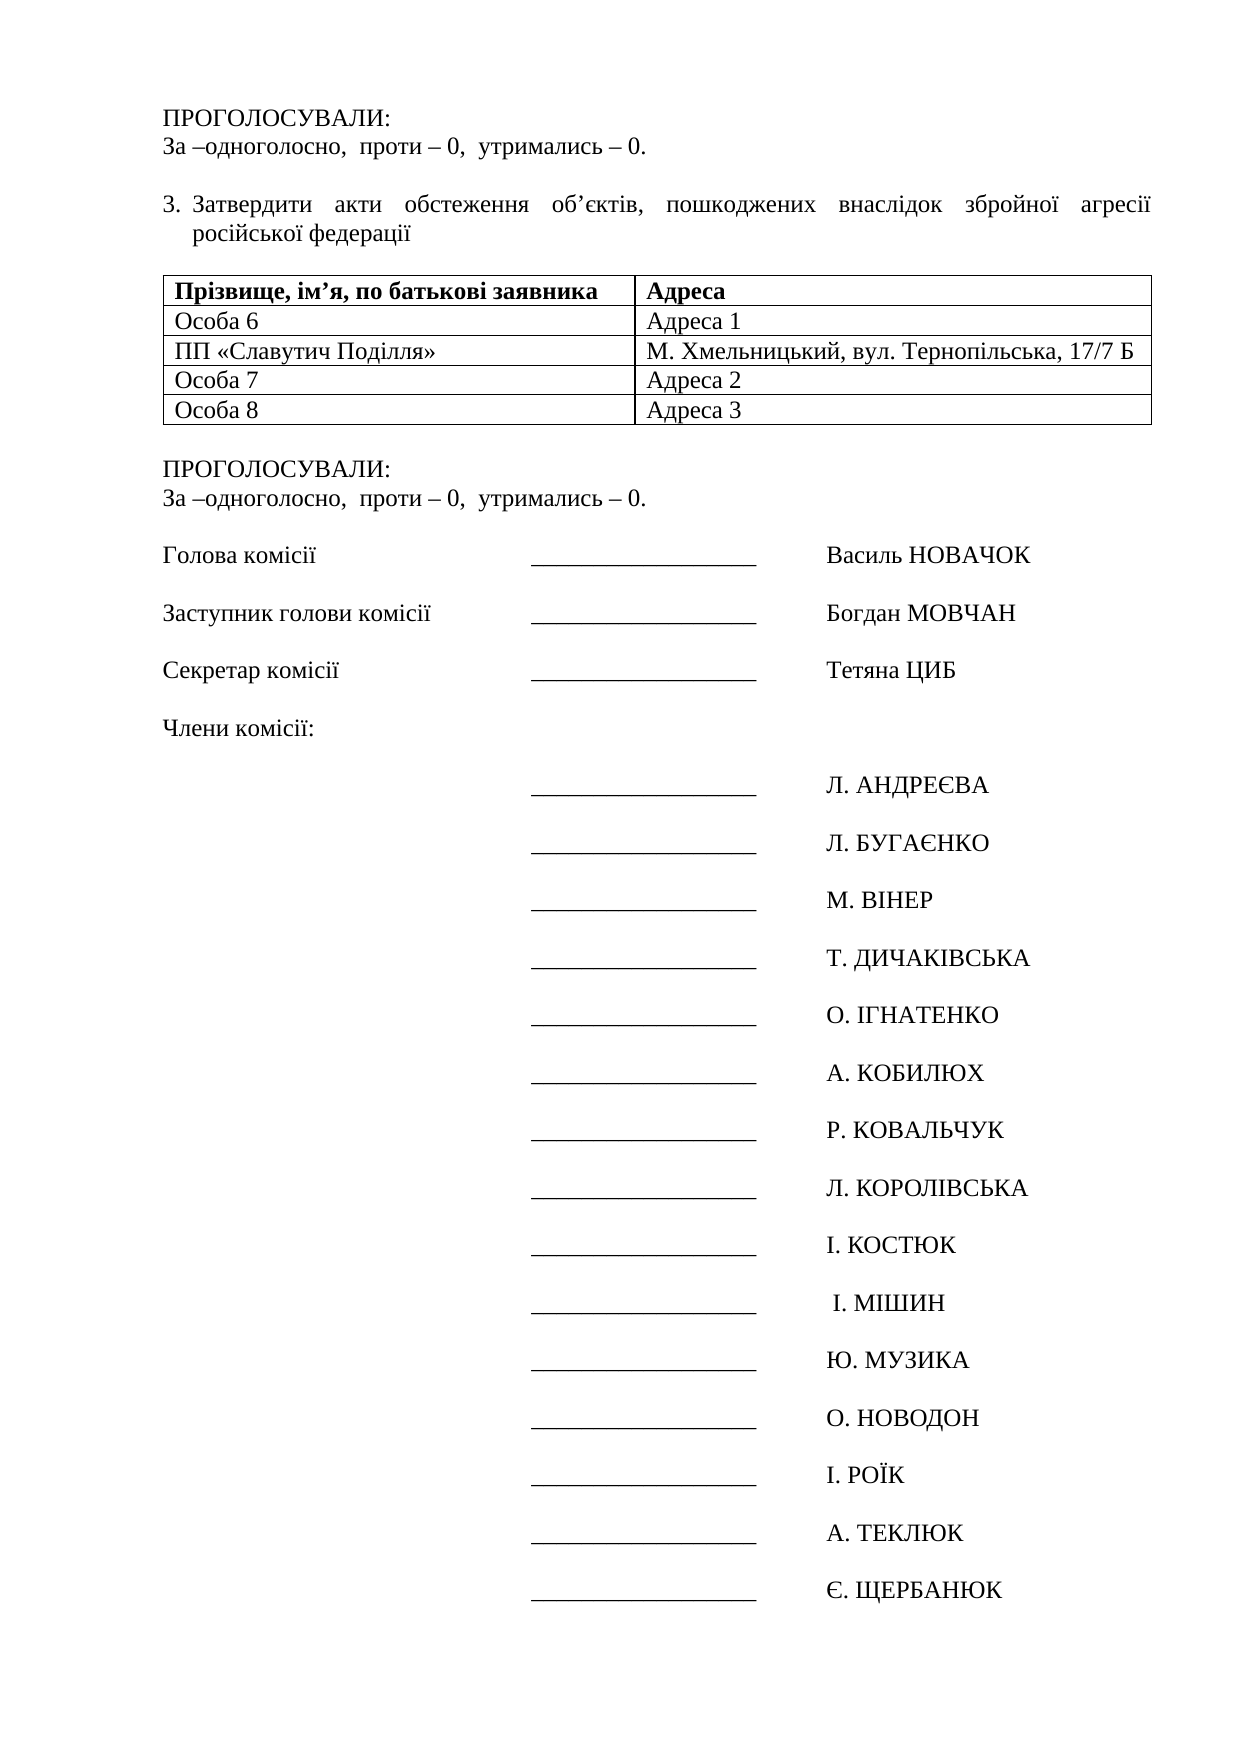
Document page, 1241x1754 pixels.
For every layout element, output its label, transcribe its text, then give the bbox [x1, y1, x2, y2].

table_cell ПП «Славутич Поділля» [164, 336, 634, 364]
table_cell М. Хмельницький, вул. Тернопільська, 17/7 Б [636, 336, 1151, 364]
text Заступник голови комісії __________________ Богдан МОВЧАН [162, 598, 1152, 626]
text __________________ А. ТЕКЛЮК [162, 1518, 1152, 1546]
text __________________ Т. ДИЧАКІВСЬКА [162, 943, 1152, 971]
text __________________ Л. КОРОЛІВСЬКА [162, 1173, 1152, 1201]
text Секретар комісії __________________ Тетяна ЦИБ [162, 655, 1152, 684]
text __________________ Л. АНДРЕЄВА [162, 770, 1152, 799]
table_cell Адреса 2 [636, 366, 1151, 394]
table_cell Особа 8 [164, 395, 634, 424]
text __________________ І. РОЇК [162, 1460, 1152, 1489]
table_header Адреса [636, 276, 1151, 305]
list Затвердити акти обстеження об’єктів, пошкоджених внаслідок збройної агресії російської федерації [162, 189, 1152, 246]
text За –одноголосно, проти – 0, утримались – 0. [162, 131, 1152, 160]
table_cell Особа 6 [164, 306, 634, 335]
text ПРОГОЛОСУВАЛИ: [162, 454, 1152, 483]
text Члени комісії: [162, 713, 1152, 741]
text __________________ Р. КОВАЛЬЧУК [310, 1115, 1152, 1144]
text __________________ О. ІГНАТЕНКО [162, 1000, 1152, 1029]
text За –одноголосно, проти – 0, утримались – 0. [162, 483, 1152, 511]
table_cell Адреса 1 [636, 306, 1151, 335]
text __________________ І. МІШИН [162, 1288, 1152, 1316]
text __________________ О. НОВОДОН [162, 1403, 1152, 1431]
table_cell Адреса 3 [636, 395, 1151, 424]
text __________________ Л. БУГАЄНКО [162, 828, 1152, 856]
text Голова комісії __________________ Василь НОВАЧОК [162, 540, 1152, 569]
text __________________ І. КОСТЮК [162, 1230, 1152, 1259]
text __________________ Є. ЩЕРБАНЮК [162, 1575, 1152, 1604]
text __________________ Ю. МУЗИКА [162, 1345, 1152, 1374]
table_cell Особа 7 [164, 366, 634, 394]
text __________________ М. ВІНЕР [162, 885, 1152, 914]
text ПРОГОЛОСУВАЛИ: [162, 103, 1152, 131]
text __________________ А. КОБИЛЮХ [310, 1058, 1152, 1086]
table_header Прізвище, ім’я, по батькові заявника [164, 276, 634, 305]
